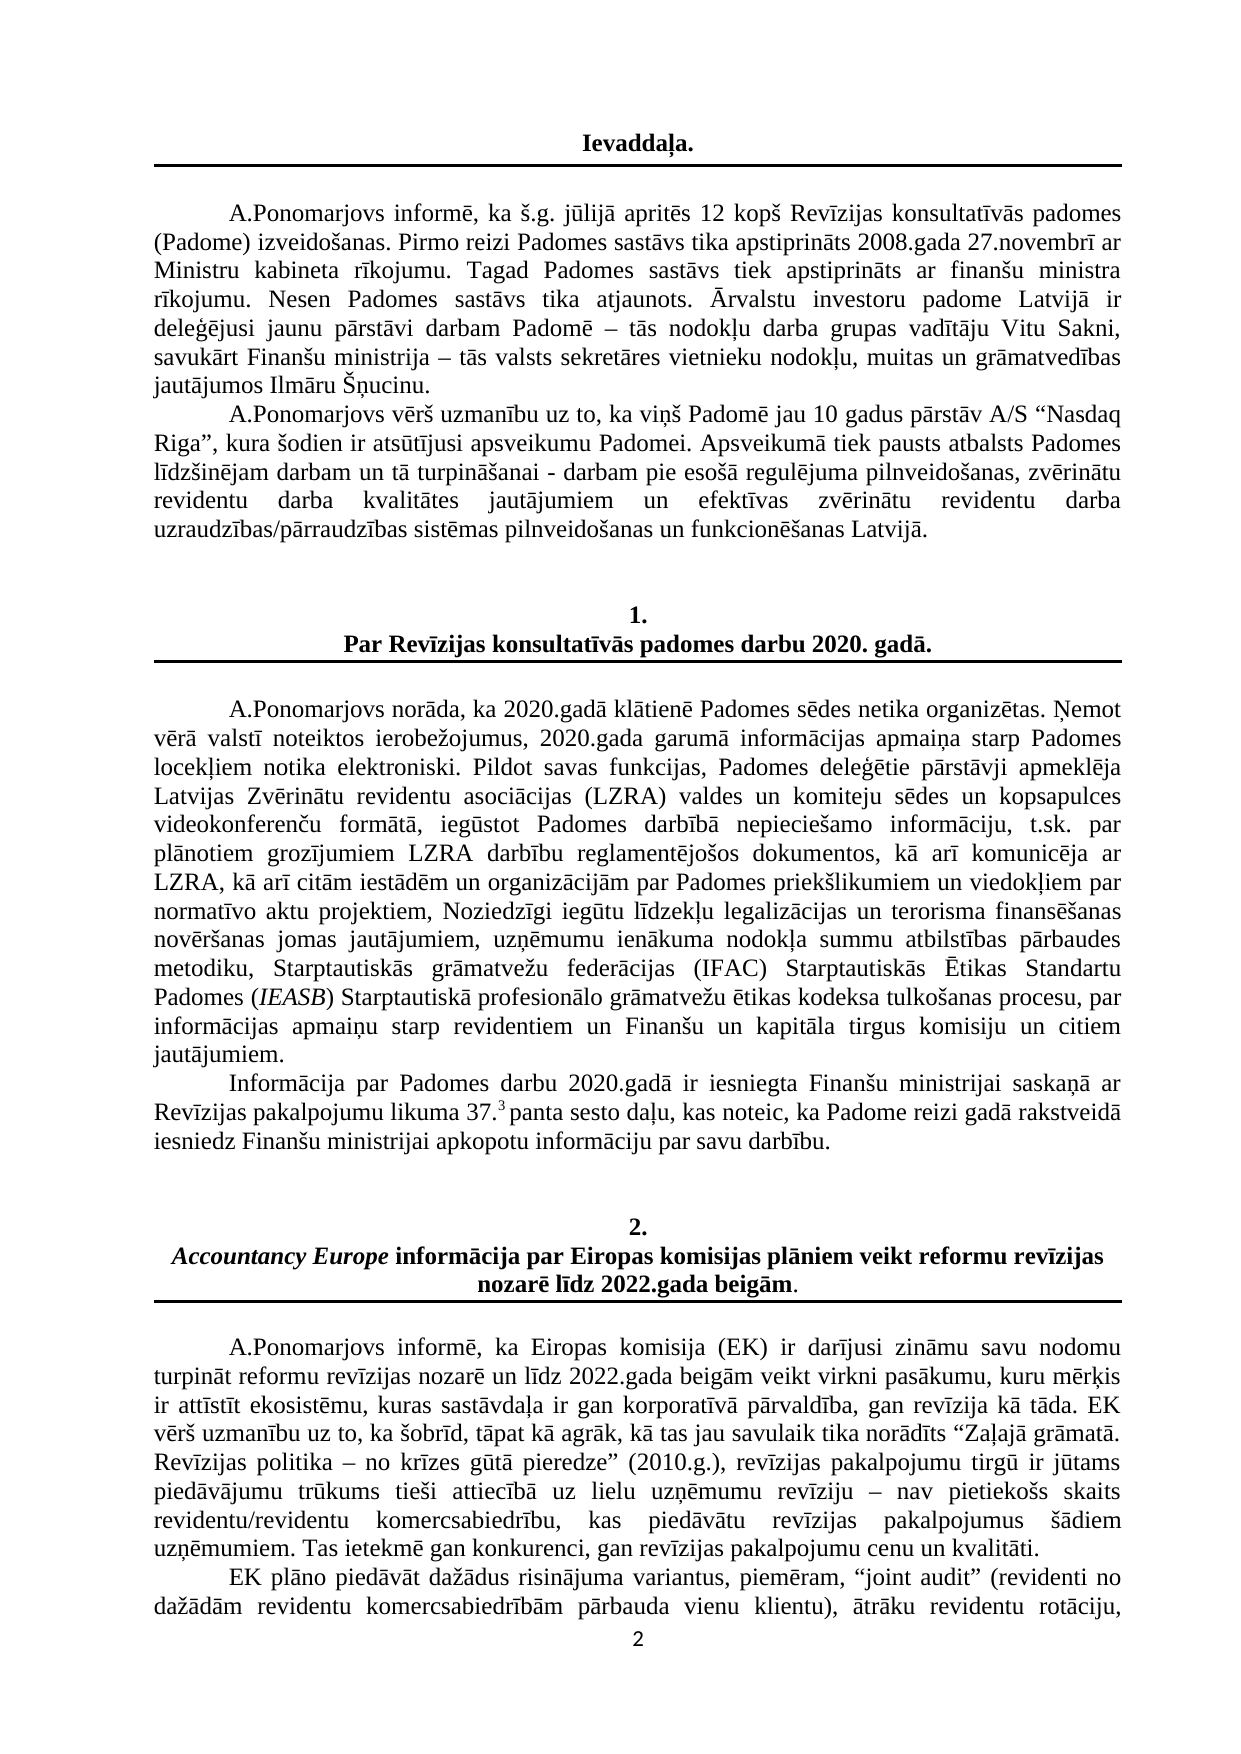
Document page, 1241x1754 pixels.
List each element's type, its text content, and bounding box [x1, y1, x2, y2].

text A.Ponomarjovs norāda, ka 2020.gadā klātienē Padomes sēdes netika organizētas. Ņemot vērā valstī noteiktos ierobežojumus, 2020.gada garumā informācijas apmaiņa starp Padomes locekļiem notika elektroniski. Pildot savas funkcijas, Padomes deleģētie pārstāvji apmeklēja Latvijas Zvērinātu revidentu asociācijas (LZRA) valdes un komiteju sēdes un kopsapulces videokonferenču formātā, iegūstot Padomes darbībā nepieciešamo informāciju, t.sk. par plānotiem grozījumiem LZRA darbību reglamentējošos dokumentos, kā arī komunicēja ar LZRA, kā arī citām iestādēm un organizācijām par Padomes priekšlikumiem un viedokļiem par normatīvo aktu projektiem, Noziedzīgi iegūtu līdzekļu legalizācijas un terorisma finansēšanas novēršanas jomas jautājumiem, uzņēmumu ienākuma nodokļa summu atbilstības pārbaudes metodiku, Starptautiskās grāmatvežu federācijas (IFAC) Starptautiskās Ētikas Standartu Padomes (IEASB) Starptautiskā profesionālo grāmatvežu ētikas kodeksa tulkošanas procesu, par informācijas apmaiņu starp revidentiem un Finanšu un kapitāla tirgus komisiju un citiem jautājumiem. [153, 694, 1122, 1068]
text 1. [153, 601, 1122, 629]
text A.Ponomarjovs informē, ka Eiropas komisija (EK) ir darījusi zināmu savu nodomu turpināt reformu revīzijas nozarē un līdz 2022.gada beigām veikt virkni pasākumu, kuru mērķis ir attīstīt ekosistēmu, kuras sastāvdaļa ir gan korporatīvā pārvaldība, gan revīzija kā tāda. EK vērš uzmanību uz to, ka šobrīd, tāpat kā agrāk, kā tas jau savulaik tika norādīts “Zaļajā grāmatā. Revīzijas politika – no krīzes gūtā pieredze” (2010.g.), revīzijas pakalpojumu tirgū ir jūtams piedāvājumu trūkums tieši attiecībā uz lielu uzņēmumu revīziju – nav pietiekošs skaits revidentu/revidentu komercsabiedrību, kas piedāvātu revīzijas pakalpojumus šādiem uzņēmumiem. Tas ietekmē gan konkurenci, gan revīzijas pakalpojumu cenu un kvalitāti. [153, 1332, 1122, 1562]
text A.Ponomarjovs vērš uzmanību uz to, ka viņš Padomē jau 10 gadus pārstāv A/S “Nasdaq Riga”, kura šodien ir atsūtījusi apsveikumu Padomei. Apsveikumā tiek pausts atbalsts Padomes līdzšinējam darbam un tā turpināšanai - darbam pie esošā regulējuma pilnveidošanas, zvērinātu revidentu darba kvalitātes jautājumiem un efektīvas zvērinātu revidentu darba uzraudzības/pārraudzības sistēmas pilnveidošanas un funkcionēšanas Latvijā. [153, 399, 1122, 543]
text Informācija par Padomes darbu 2020.gadā ir iesniegta Finanšu ministrijai saskaņā ar Revīzijas pakalpojumu likuma 37.3 panta sesto daļu, kas noteic, ka Padome reizi gadā rakstveidā iesniedz Finanšu ministrijai apkopotu informāciju par savu darbību. [153, 1068, 1122, 1154]
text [153, 1562, 1122, 1620]
text Par Revīzijas konsultatīvās padomes darbu 2020. gadā. [153, 629, 1122, 663]
text Ievaddaļa. [153, 128, 1122, 157]
text Accountancy Europe informācija par Eiropas komisijas plāniem veikt reformu revīzijas nozarē līdz 2022.gada beigām. [153, 1241, 1122, 1303]
text 2. [153, 1212, 1122, 1241]
text A.Ponomarjovs informē, ka š.g. jūlijā apritēs 12 kopš Revīzijas konsultatīvās padomes (Padome) izveidošanas. Pirmo reizi Padomes sastāvs tika apstiprināts 2008.gada 27.novembrī ar Ministru kabineta rīkojumu. Tagad Padomes sastāvs tiek apstiprināts ar finanšu ministra rīkojumu. Nesen Padomes sastāvs tika atjaunots. Ārvalstu investoru padome Latvijā ir deleģējusi jaunu pārstāvi darbam Padomē – tās nodokļu darba grupas vadītāju Vitu Sakni, savukārt Finanšu ministrija – tās valsts sekretāres vietnieku nodokļu, muitas un grāmatvedības jautājumos Ilmāru Šņucinu. [153, 198, 1122, 399]
